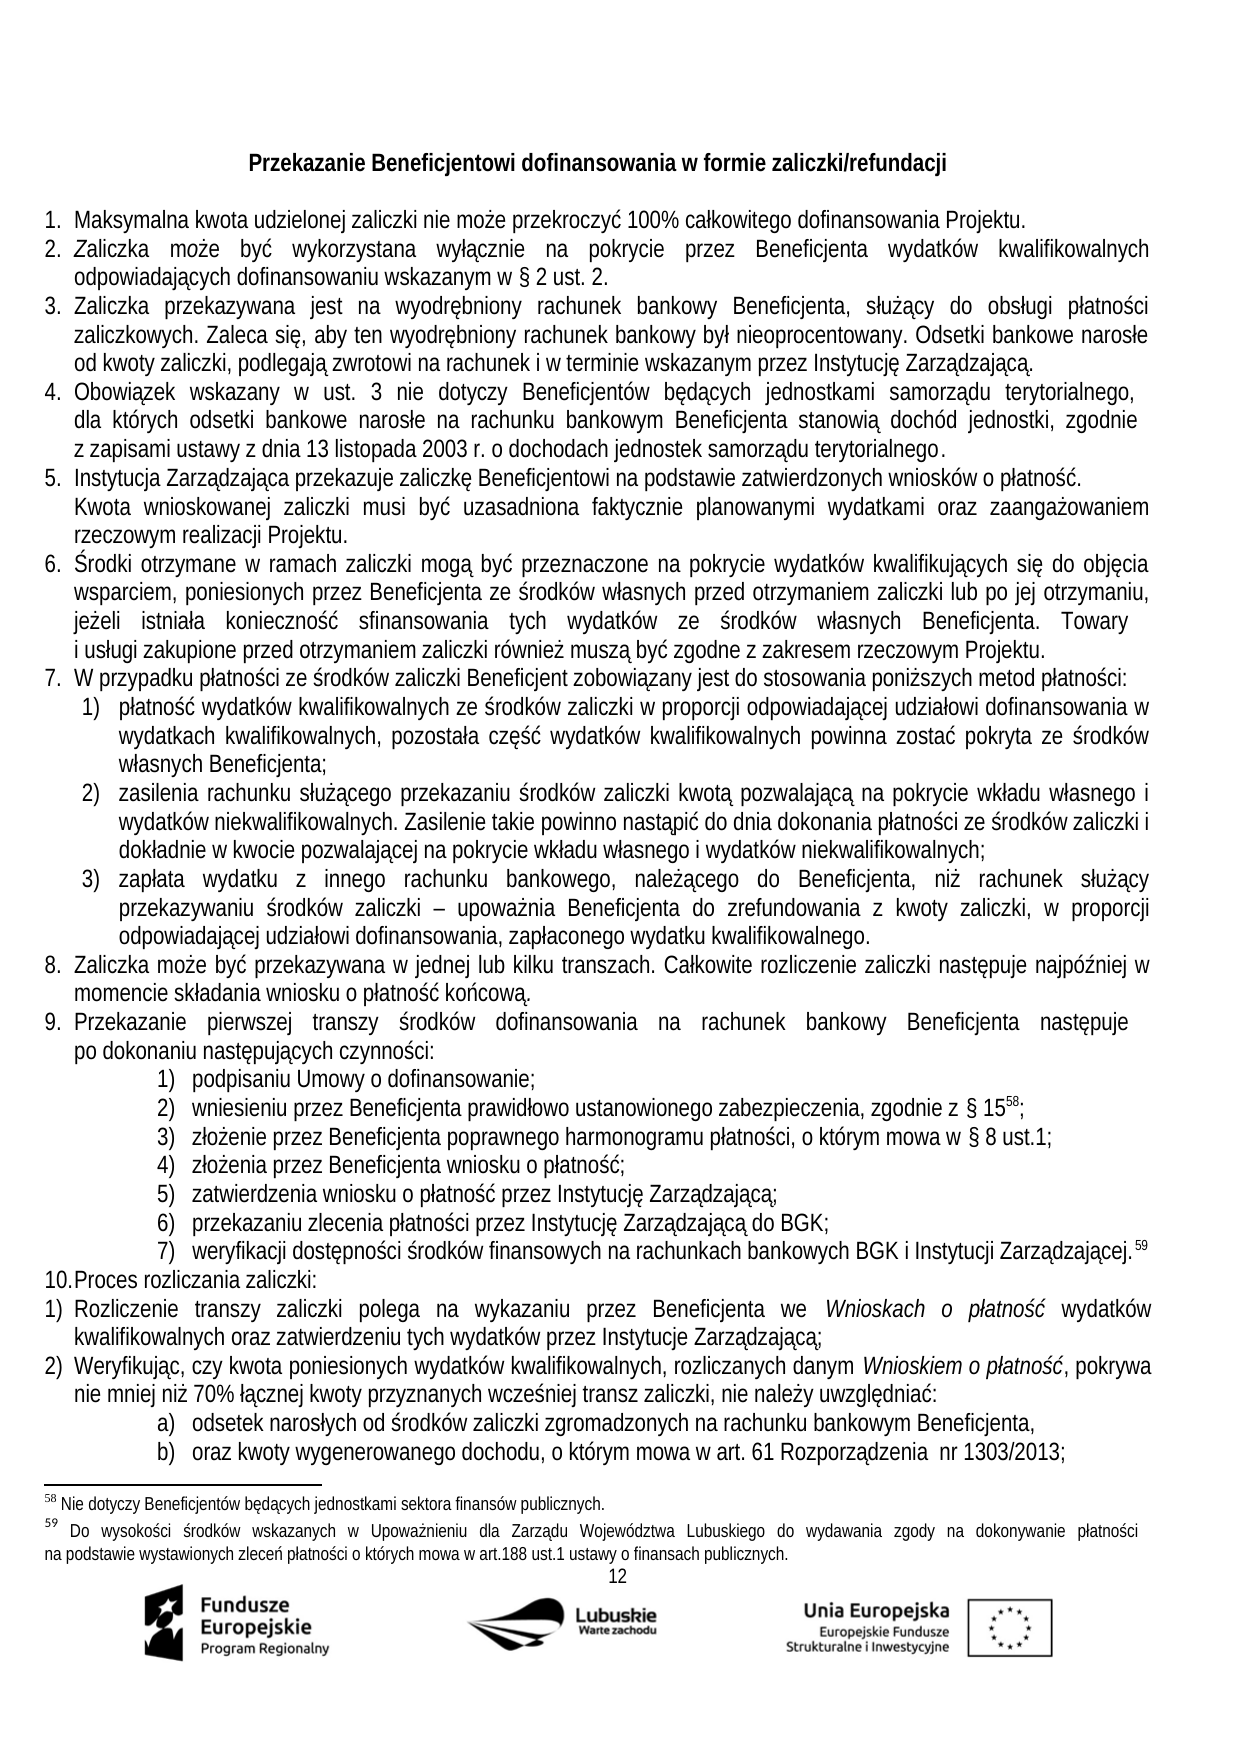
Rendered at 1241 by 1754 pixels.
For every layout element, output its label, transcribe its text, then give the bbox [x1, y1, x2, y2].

list Rozliczenie transzy zaliczki polega na wykazaniu przez Beneficjenta we Wnioskach o płatność wydatków kwalifikowalnych oraz zatwierdzeniu tych wydatków przez Instytucje Zarządzającą; [44, 1293, 1152, 1351]
list zatwierdzenia wniosku o płatność przez Instytucję Zarządzającą; [119, 1179, 1152, 1208]
list płatność wydatków kwalifikowalnych ze środków zaliczki w proporcji odpowiadającej udziałowi dofinansowania w wydatkach kwalifikowalnych, pozostała część wydatków kwalifikowalnych powinna zostać pokryta ze środków własnych Beneficjenta; [82, 692, 1152, 778]
list wniesieniu przez Beneficjenta prawidłowo ustanowionego zabezpieczenia, zgodnie z § 15; [119, 1093, 1152, 1122]
list złożenie przez Beneficjenta poprawnego harmonogramu płatności, o którym mowa w § 8 ust.1; [119, 1122, 1152, 1150]
list odsetek narosłych od środków zaliczki zgromadzonych na rachunku bankowym Beneficjenta, [119, 1408, 1152, 1437]
list zasilenia rachunku służącego przekazaniu środków zaliczki kwotą pozwalającą na pokrycie wkładu własnego i wydatków niekwalifikowalnych. Zasilenie takie powinno nastąpić do dnia dokonania płatności ze środków zaliczki i dokładnie w kwocie pozwalającej na pokrycie wkładu własnego i wydatków niekwalifikowalnych; [82, 778, 1152, 864]
list zapłata wydatku z innego rachunku bankowego, należącego do Beneficjenta, niż rachunek służący przekazywaniu środków zaliczki – upoważnia Beneficjenta do zrefundowania z kwoty zaliczki, w proporcji odpowiadającej udziałowi dofinansowania, zapłaconego wydatku kwalifikowalnego. [82, 864, 1152, 950]
text Przekazanie Beneficjentowi dofinansowania w formie zaliczki/refundacji [44, 148, 1152, 176]
list W przypadku płatności ze środków zaliczki Beneficjent zobowiązany jest do stosowania poniższych metod płatności: [44, 663, 1152, 692]
list Zaliczka przekazywana jest na wyodrębniony rachunek bankowy Beneficjenta, służący do obsługi płatności zaliczkowych. Zaleca się, aby ten wyodrębniony rachunek bankowy był nieoprocentowany. Odsetki bankowe narosłe od kwoty zaliczki, podlegają zwrotowi na rachunek i w terminie wskazanym przez Instytucję Zarządzającą. [44, 291, 1152, 377]
list weryfikacji dostępności środków finansowych na rachunkach bankowych BGK i Instytucji Zarządzającej. [157, 1236, 1152, 1265]
list Proces rozliczania zaliczki: [44, 1265, 1152, 1293]
list przekazaniu zlecenia płatności przez Instytucję Zarządzającą do BGK; [119, 1208, 1152, 1236]
list Środki otrzymane w ramach zaliczki mogą być przeznaczone na pokrycie wydatków kwalifikujących się do objęcia wsparciem, poniesionych przez Beneficjenta ze środków własnych przed otrzymaniem zaliczki lub po jej otrzymaniu, jeżeli istniała konieczność sfinansowania tych wydatków ze środków własnych Beneficjenta. Towary i usługi zakupione przed otrzymaniem zaliczki również muszą być zgodne z zakresem rzeczowym Projektu. [44, 549, 1152, 663]
picture [125, 1564, 1071, 1681]
list Zaliczka może być przekazywana w jednej lub kilku transzach. Całkowite rozliczenie zaliczki następuje najpóźniej w momencie składania wniosku o płatność końcową. [44, 950, 1152, 1007]
text Kwota wnioskowanej zaliczki musi być uzasadniona faktycznie planowanymi wydatkami oraz zaangażowaniem rzeczowym realizacji Projektu. [74, 491, 1152, 549]
list Przekazanie pierwszej transzy środków dofinansowania na rachunek bankowy Beneficjenta następuje po dokonaniu następujących czynności: [44, 1007, 1152, 1064]
list Obowiązek wskazany w ust. 3 nie dotyczy Beneficjentów będących jednostkami samorządu terytorialnego, dla których odsetki bankowe narosłe na rachunku bankowym Beneficjenta stanowią dochód jednostki, zgodnie z zapisami ustawy z dnia 13 listopada 2003 r. o dochodach jednostek samorządu terytorialnego. [44, 377, 1152, 463]
list Instytucja Zarządzająca przekazuje zaliczkę Beneficjentowi na podstawie zatwierdzonych wniosków o płatność. [44, 463, 1152, 491]
list Zaliczka może być wykorzystana wyłącznie na pokrycie przez Beneficjenta wydatków kwalifikowalnych odpowiadających dofinansowaniu wskazanym w § 2 ust. 2. [44, 234, 1152, 291]
list podpisaniu Umowy o dofinansowanie; [119, 1064, 1152, 1093]
list złożenia przez Beneficjenta wniosku o płatność; [119, 1150, 1152, 1179]
list oraz kwoty wygenerowanego dochodu, o którym mowa w art. 61 Rozporządzenia nr 1303/2013; [119, 1437, 1152, 1465]
list Weryfikując, czy kwota poniesionych wydatków kwalifikowalnych, rozliczanych danym Wnioskiem o płatność, pokrywa nie mniej niż 70% łącznej kwoty przyznanych wcześniej transz zaliczki, nie należy uwzględniać: [44, 1351, 1152, 1408]
list Maksymalna kwota udzielonej zaliczki nie może przekroczyć 100% całkowitego dofinansowania Projektu. [44, 205, 1152, 234]
